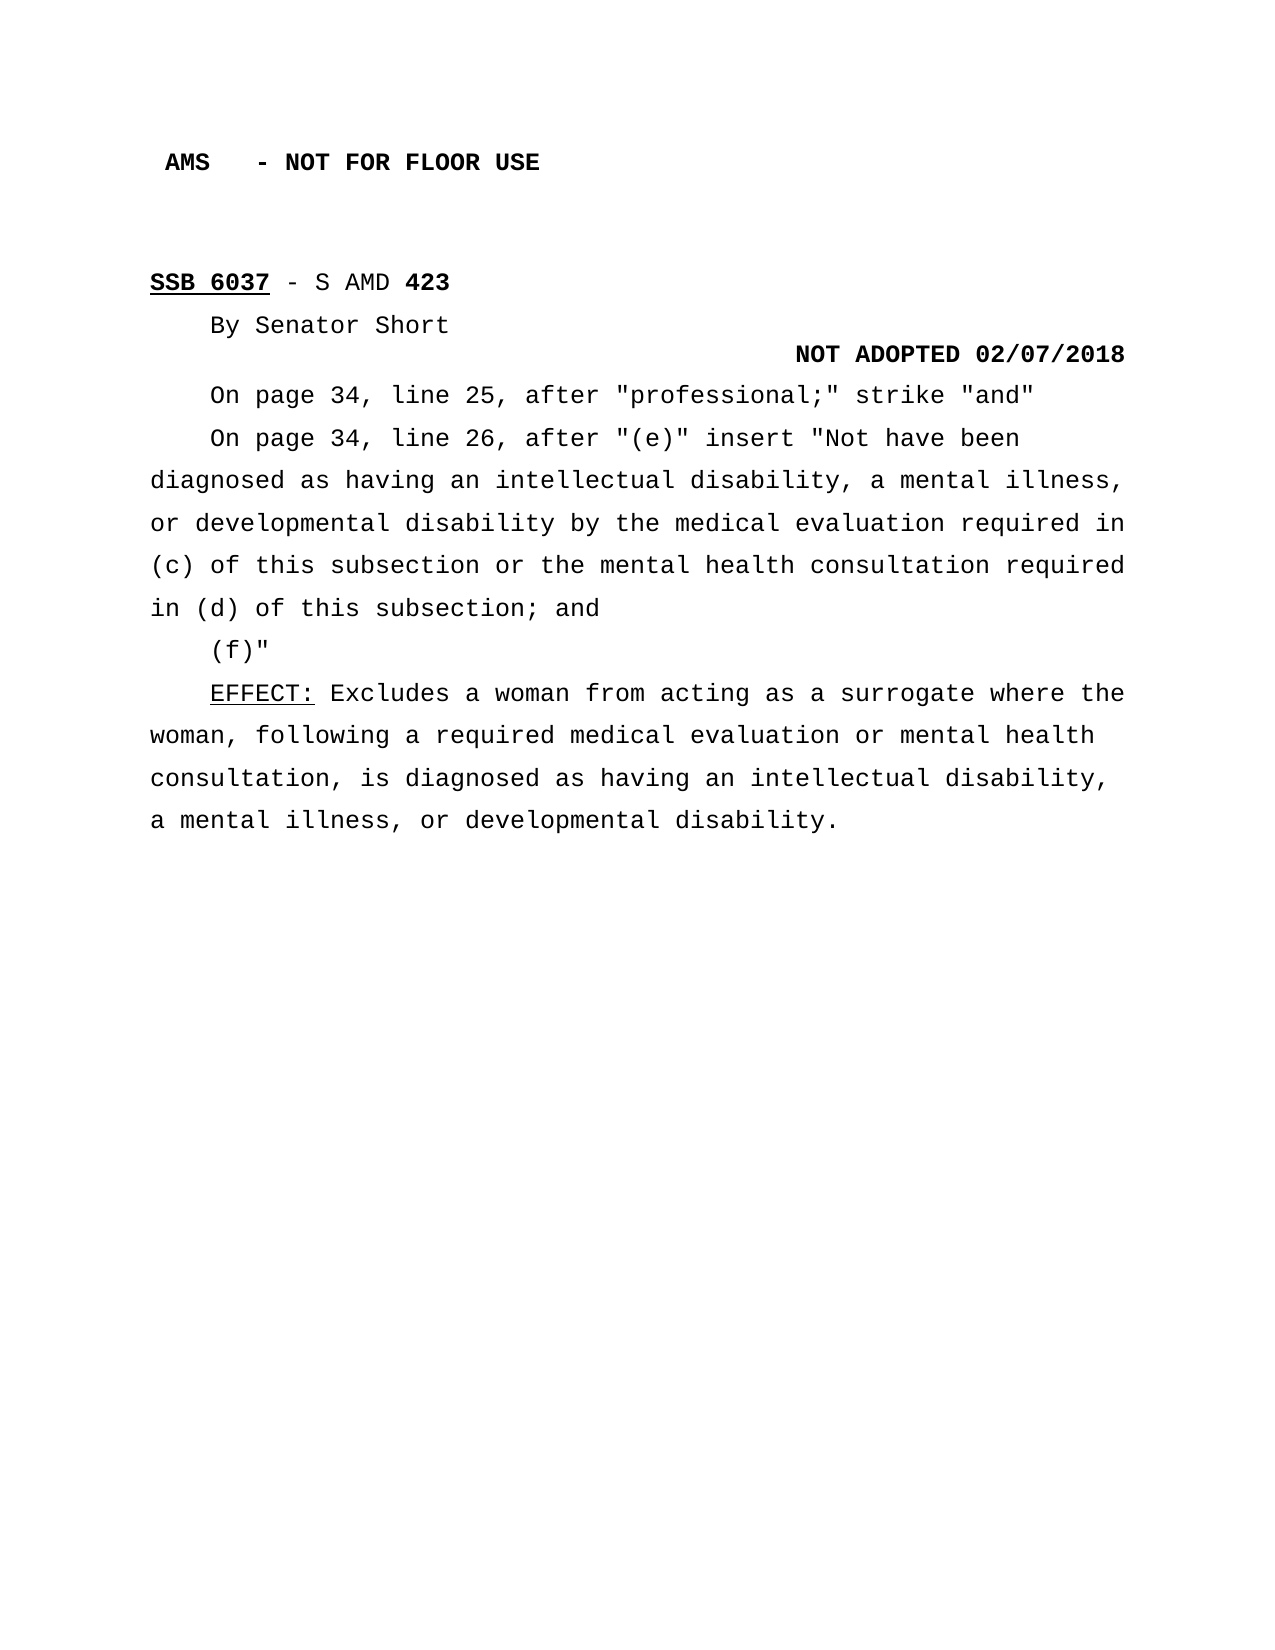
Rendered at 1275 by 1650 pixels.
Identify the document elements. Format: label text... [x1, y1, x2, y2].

text AMS - NOT FOR FLOOR USE [150, 150, 1125, 178]
text SSB 6037 - S AMD 423 [150, 257, 1125, 299]
text On page 34, line 26, after "(e)" insert "Not have been diagnosed as having an intellectual disability, a mental illness, or developmental disability by the medical evaluation required in (c) of this subsection or the mental health consultation required in (d) of this subsection; and [150, 412, 1125, 625]
text By Senator Short [150, 299, 1125, 342]
text EFFECT: Excludes a woman from acting as a surrogate where the woman, following a required medical evaluation or mental health consultation, is diagnosed as having an intellectual disability, a mental illness, or developmental disability. [150, 667, 1125, 837]
text NOT ADOPTED 02/07/2018 [150, 342, 1125, 370]
text On page 34, line 25, after "professional;" strike "and" [150, 370, 1125, 412]
text (f)" [150, 625, 1125, 667]
